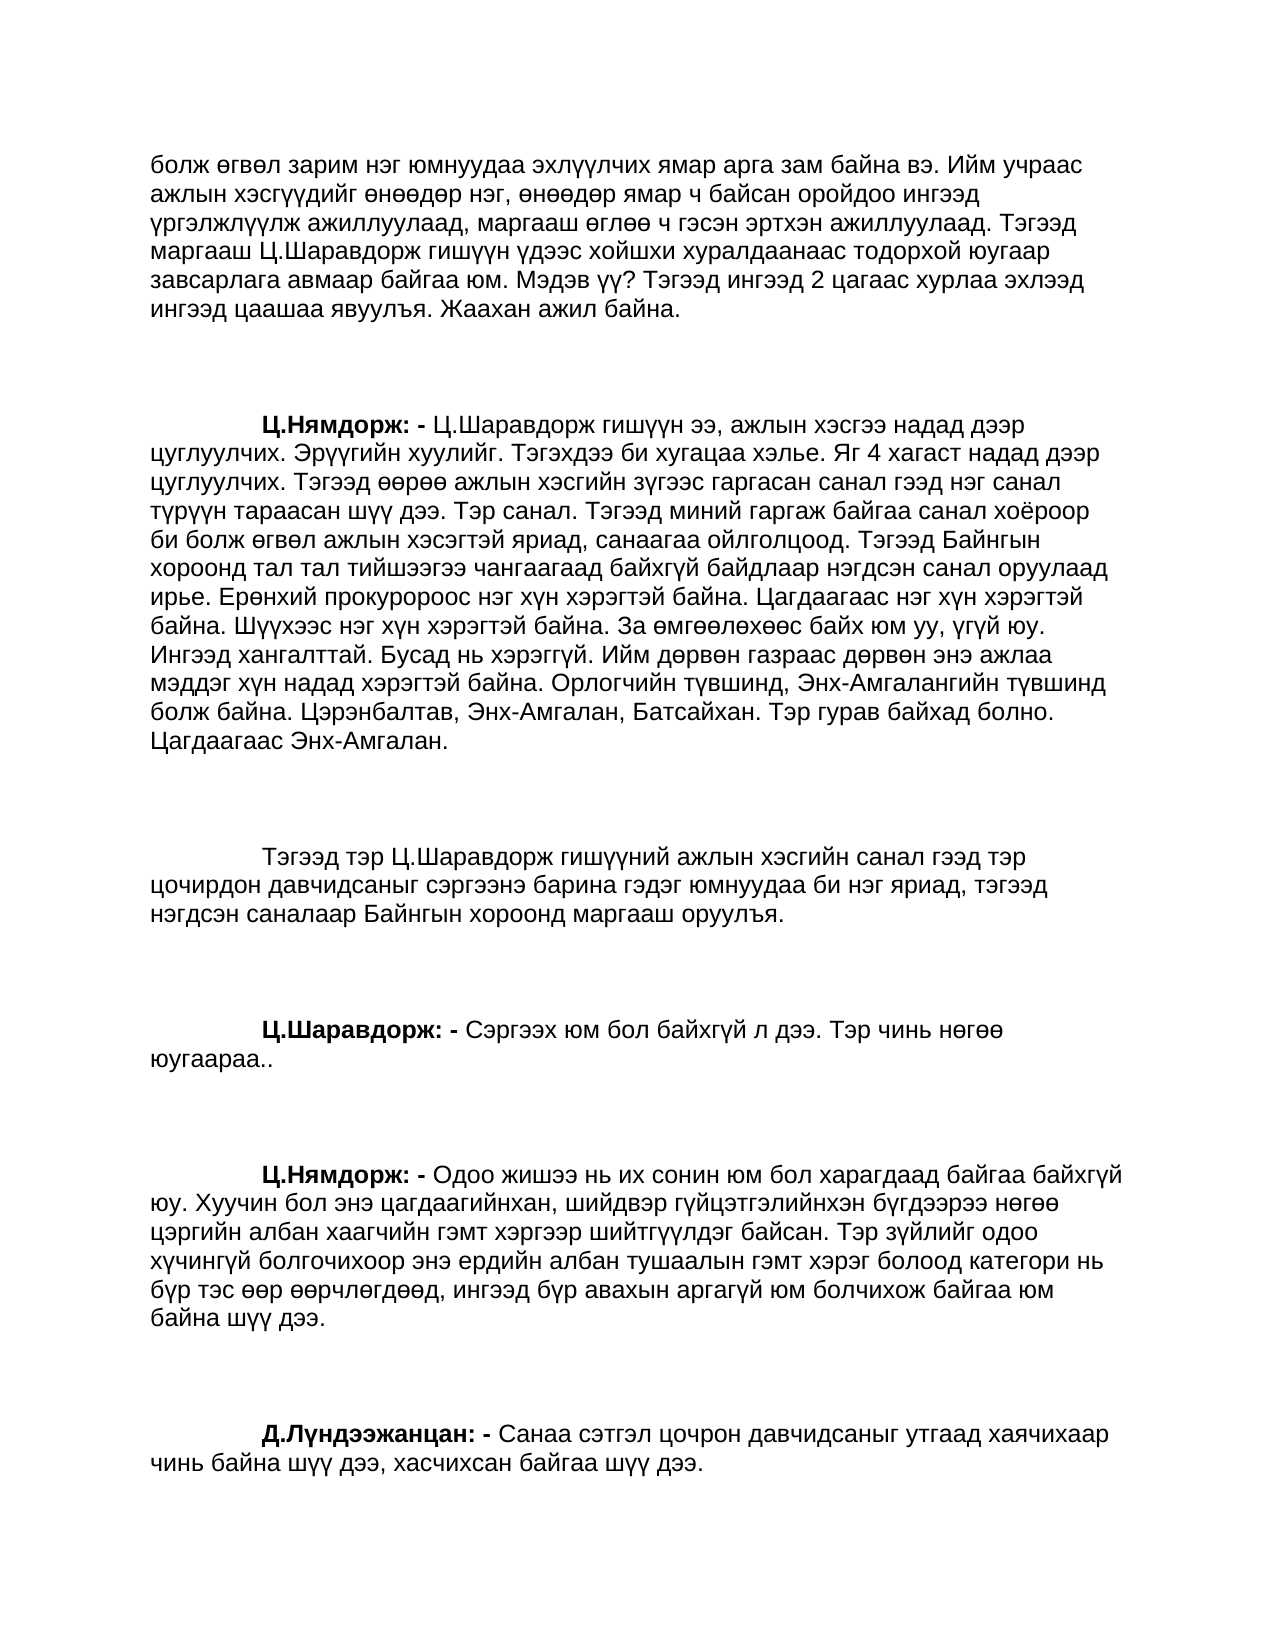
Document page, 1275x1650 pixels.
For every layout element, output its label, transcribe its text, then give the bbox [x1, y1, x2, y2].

text Д.Лүндээжанцан: - Санаа сэтгэл цочрон давчидсаныг утгаад хаячихаар чинь байна шүү дээ, хасчихсан байгаа шүү дээ. [150, 1419, 1125, 1477]
text Тэгээд тэр Ц.Шаравдорж гишүүний ажлын хэсгийн санал гээд тэр цочирдон давчидсаныг сэргээнэ барина гэдэг юмнуудаа би нэг яриад, тэгээд нэгдсэн саналаар Байнгын хороонд маргааш оруулъя. [150, 842, 1125, 928]
text Ц.Нямдорж: - Одоо жишээ нь их сонин юм бол харагдаад байгаа байхгүй юу. Хуучин бол энэ цагдаагийнхан, шийдвэр гүйцэтгэлийнхэн бүгдээрээ нөгөө цэргийн албан хаагчийн гэмт хэргээр шийтгүүлдэг байсан. Тэр зүйлийг одоо хүчингүй болгочихоор энэ ердийн албан тушаалын гэмт хэрэг болоод категори нь бүр тэс өөр өөрчлөгдөөд, ингээд бүр авахын аргагүй юм болчихож байгаа юм байна шүү дээ. [150, 1159, 1125, 1332]
text Ц.Нямдорж: - Ц.Шаравдорж гишүүн ээ, ажлын хэсгээ надад дээр цуглуулчих. Эрүүгийн хуулийг. Тэгэхдээ би хугацаа хэлье. Яг 4 хагаст надад дээр цуглуулчих. Тэгээд өөрөө ажлын хэсгийн зүгээс гаргасан санал гээд нэг санал түрүүн тараасан шүү дээ. Тэр санал. Тэгээд миний гаргаж байгаа санал хоёроор би болж өгвөл ажлын хэсэгтэй яриад, санаагаа ойлголцоод. Тэгээд Байнгын хороонд тал тал тийшээгээ чангаагаад байхгүй байдлаар нэгдсэн санал оруулаад ирье. Ерөнхий прокуророос нэг хүн хэрэгтэй байна. Цагдаагаас нэг хүн хэрэгтэй байна. Шүүхээс нэг хүн хэрэгтэй байна. За өмгөөлөхөөс байх юм уу, үгүй юу. Ингээд хангалттай. Бусад нь хэрэггүй. Ийм дөрвөн газраас дөрвөн энэ ажлаа мэддэг хүн надад хэрэгтэй байна. Орлогчийн түвшинд, Энх-Амгалангийн түвшинд болж байна. Цэрэнбалтав, Энх-Амгалан, Батсайхан. Тэр гурав байхад болно. Цагдаагаас Энх-Амгалан. [150, 409, 1125, 754]
text Ц.Шаравдорж: - Сэргээх юм бол байхгүй л дээ. Тэр чинь нөгөө юугаараа.. [150, 1015, 1125, 1072]
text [150, 150, 1125, 322]
